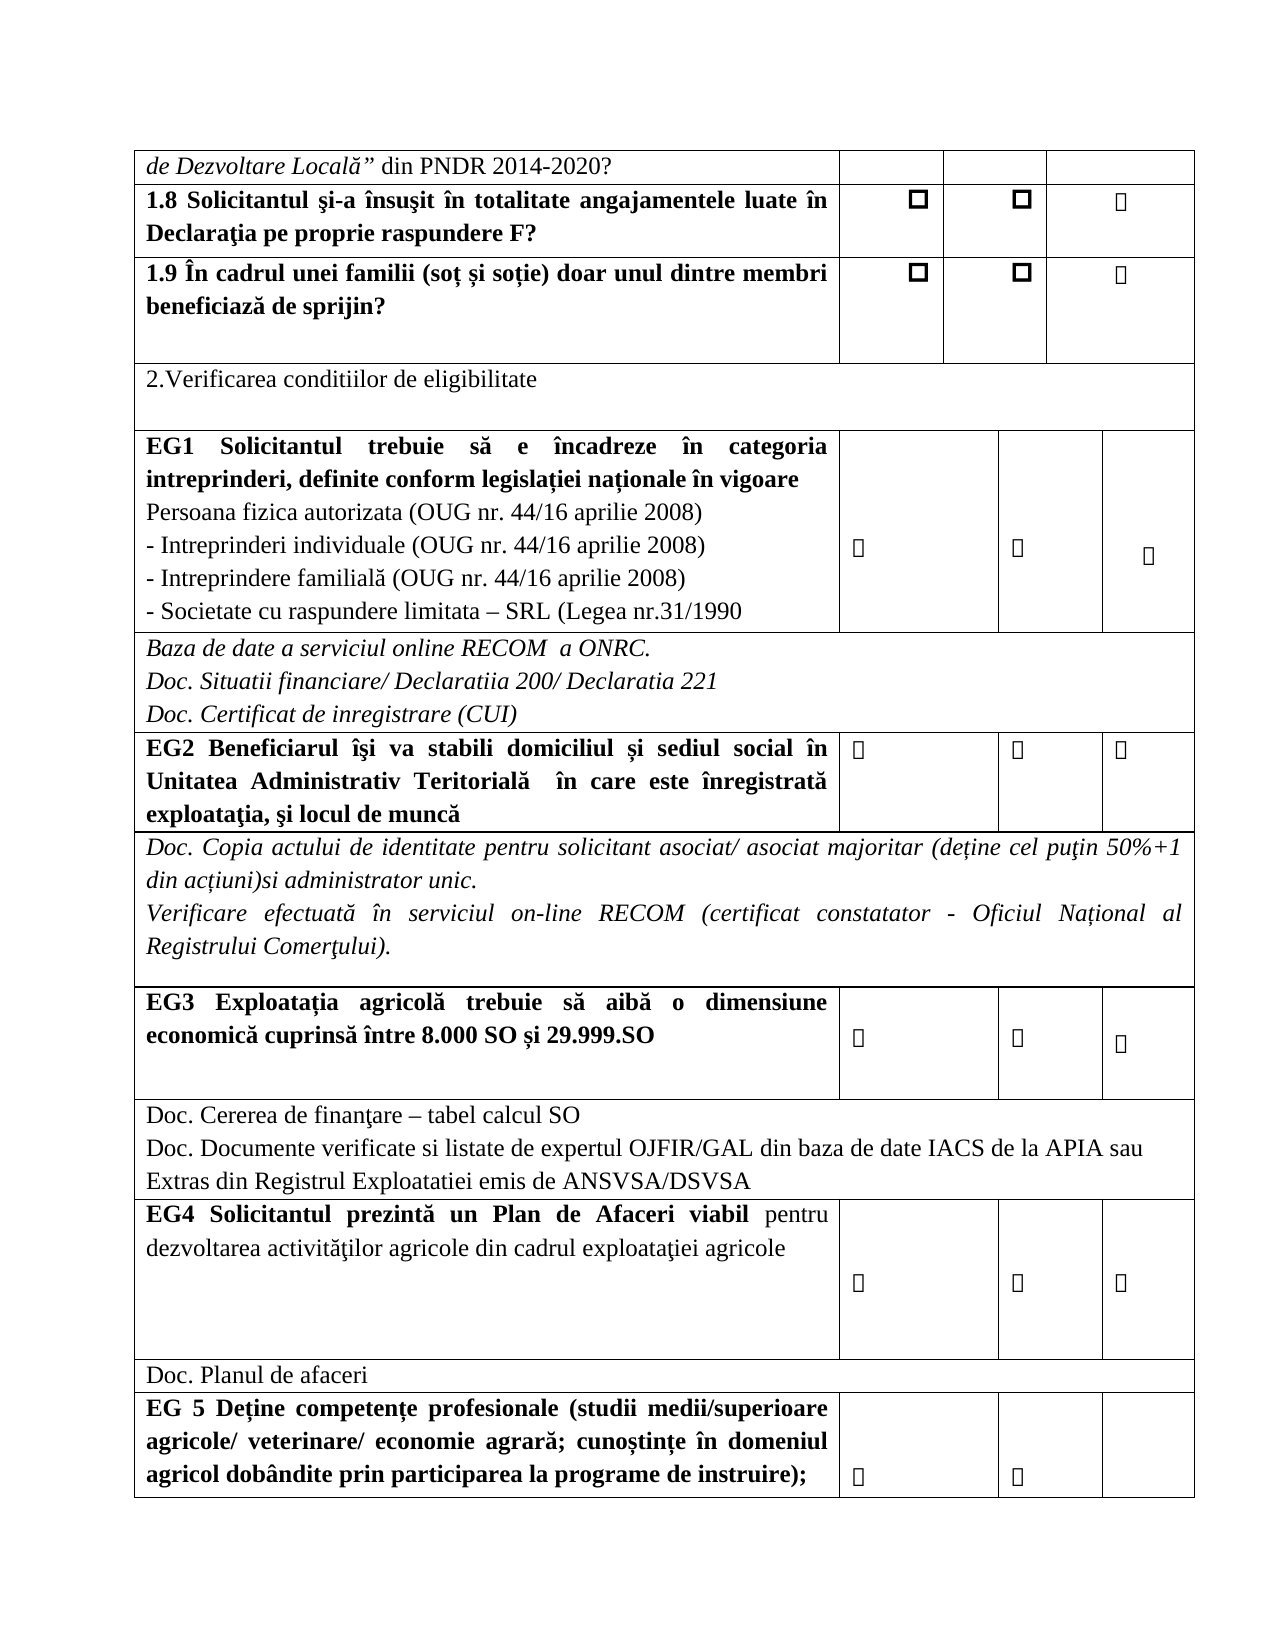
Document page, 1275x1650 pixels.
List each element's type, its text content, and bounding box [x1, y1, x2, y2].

table_cell  [840, 151, 943, 184]
table_cell  [1103, 733, 1194, 831]
table_cell  [840, 988, 998, 1099]
table_cell [944, 185, 1046, 257]
table_cell  [1103, 988, 1194, 1099]
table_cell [135, 1393, 839, 1497]
table_cell  [840, 1393, 998, 1497]
table_cell  [840, 733, 998, 831]
table_cell [840, 185, 943, 257]
table_cell Doc. Cererea de finanţare – tabel calcul SO Doc. Documente verificate si listate de expertul OJFIR/GAL din baza de date IACS de la APIA sau Extras din Registrul Exploatatiei emis de ANSVSA/DSVSA [135, 1100, 1194, 1198]
table_cell  [1047, 151, 1194, 184]
table_cell  [944, 151, 1046, 184]
table_cell EG4 Solicitantul prezintă un Plan de Afaceri viabil pentru dezvoltarea activităţilor agricole din cadrul exploataţiei agricole [135, 1200, 839, 1359]
table_cell Doc. Copia actului de identitate pentru solicitant asociat/ asociat majoritar (deține cel puţin 50%+1 din acțiuni)si administrator unic. Verificare efectuată în serviciul on-line RECOM (certificat constatator - Oficiul Național al Registrului Comerţului). [135, 833, 1194, 986]
table_cell  [999, 988, 1102, 1099]
table_cell  [840, 1200, 998, 1359]
table_cell  [1103, 1200, 1194, 1359]
table_cell  [999, 1200, 1102, 1359]
table_cell [944, 258, 1046, 363]
table_cell [840, 258, 943, 363]
table_cell  [1047, 185, 1194, 257]
table_cell 1.9 În cadrul unei familii (soț și soție) doar unul dintre membri beneficiază de sprijin? [135, 258, 839, 363]
table_cell 2.Verificarea conditiilor de eligibilitate [135, 364, 1194, 430]
table_cell EG1 Solicitantul trebuie să e încadreze în categoria intreprinderi, definite conform legislației naționale în vigoare Persoana fizica autorizata (OUG nr. 44/16 aprilie 2008) - Intreprinderi individuale (OUG nr. 44/16 aprilie 2008) - Intreprindere familială (OUG nr. 44/16 aprilie 2008) - Societate cu raspundere limitata – SRL (Legea nr.31/1990 [135, 431, 839, 632]
table_cell EG2 Beneficiarul îşi va stabili domiciliul și sediul social în Unitatea Administrativ Teritorială în care este înregistrată exploataţia, şi locul de muncă [135, 733, 839, 831]
table_cell  [840, 431, 998, 632]
table_cell  [1047, 258, 1194, 363]
table_cell  [999, 1393, 1102, 1497]
table_cell  [1103, 431, 1194, 632]
table_cell  [999, 431, 1102, 632]
table_cell  [999, 733, 1102, 831]
table_cell Baza de date a serviciul online RECOM a ONRC. Doc. Situatii financiare/ Declaratiia 200/ Declaratia 221 Doc. Certificat de inregistrare (CUI) [135, 633, 1194, 732]
table_cell  [1103, 1393, 1194, 1497]
table_cell Doc. Planul de afaceri [135, 1360, 1194, 1392]
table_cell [135, 151, 839, 184]
table_cell 1.8 Solicitantul şi-a însuşit în totalitate angajamentele luate în Declaraţia pe proprie raspundere F? [135, 185, 839, 257]
table_cell EG3 Exploatația agricolă trebuie să aibă o dimensiune economică cuprinsă între 8.000 SO și 29.999.SO [135, 988, 839, 1099]
